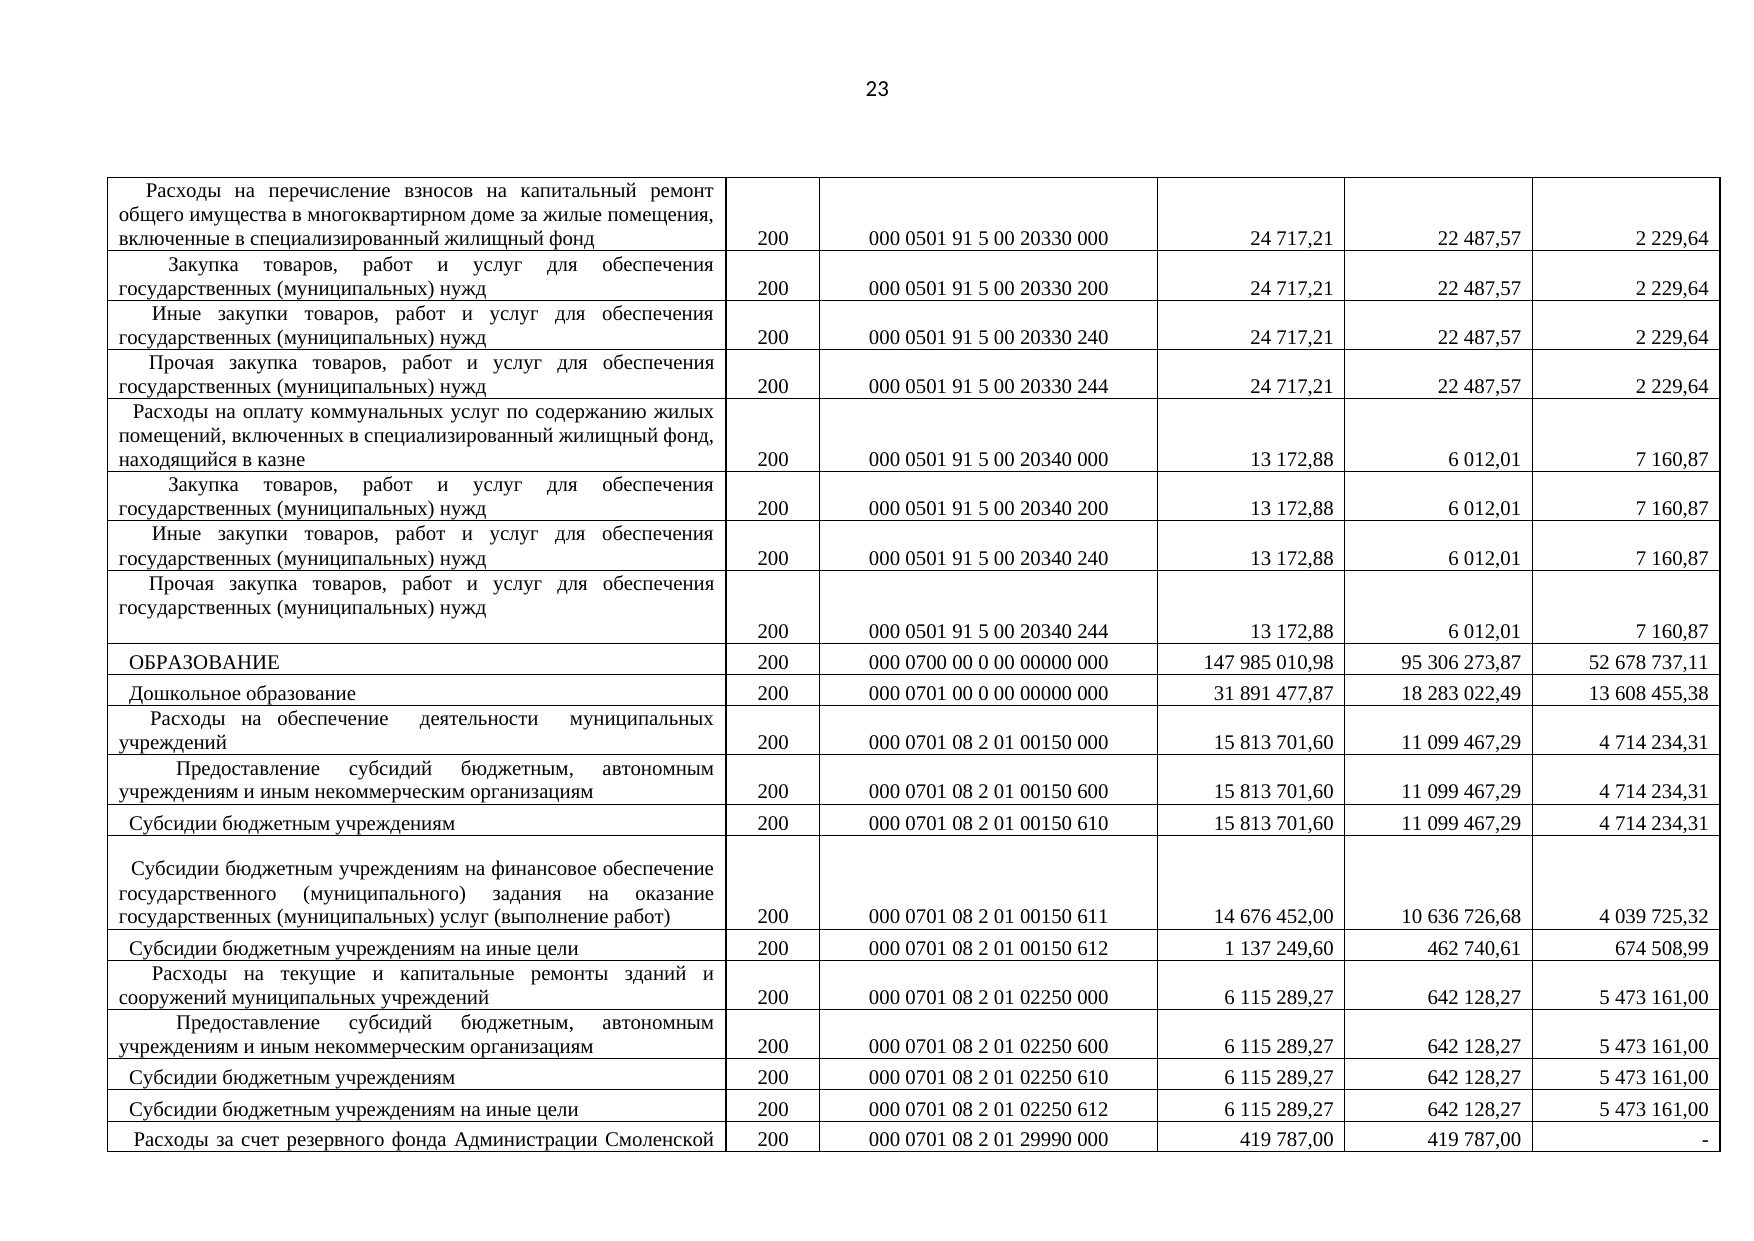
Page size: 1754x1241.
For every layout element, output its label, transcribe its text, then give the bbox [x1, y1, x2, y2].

table_cell 000 0701 08 2 01 02250 612 [820, 1090, 1157, 1121]
table_cell 6 115 289,27 [1158, 1010, 1344, 1058]
table_cell 642 128,27 [1345, 1059, 1532, 1089]
table_cell Прочая закупка товаров, работ и услуг для обеспечения государственных (муниципальных) нужд [108, 571, 725, 643]
table_cell 13 172,88 [1158, 521, 1344, 569]
table_cell 7 160,87 [1533, 399, 1719, 471]
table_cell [820, 1122, 1157, 1151]
table_cell 642 128,27 [1345, 961, 1532, 1009]
table_cell 200 [727, 836, 819, 928]
table_cell Закупка товаров, работ и услуг для обеспечения государственных (муниципальных) нужд [108, 251, 725, 299]
table_cell 000 0501 91 5 00 20340 000 [820, 399, 1157, 471]
table_cell 15 813 701,60 [1158, 805, 1344, 835]
table_cell Прочая закупка товаров, работ и услуг для обеспечения государственных (муниципальных) нужд [108, 350, 725, 398]
table_cell Дошкольное образование [108, 675, 725, 705]
table_cell 200 [727, 930, 819, 960]
table_cell 419 787,00 [1345, 1122, 1532, 1151]
table_cell 147 985 010,98 [1158, 644, 1344, 674]
table_cell 419 787,00 [1158, 1122, 1344, 1151]
table_cell 24 717,21 [1158, 350, 1344, 398]
table_cell 200 [727, 1122, 819, 1151]
table_cell 24 717,21 [1158, 251, 1344, 299]
table_cell 200 [727, 805, 819, 835]
table_cell 7 160,87 [1533, 472, 1719, 520]
table_cell 6 115 289,27 [1158, 1090, 1344, 1121]
table_cell 6 012,01 [1345, 521, 1532, 569]
table_cell 200 [727, 644, 819, 674]
table_cell 2 229,64 [1533, 350, 1719, 398]
table_cell 000 0501 91 5 00 20340 240 [820, 521, 1157, 569]
table_cell 200 [727, 706, 819, 754]
table_cell 000 0700 00 0 00 00000 000 [820, 644, 1157, 674]
table_cell 14 676 452,00 [1158, 836, 1344, 928]
table_cell 200 [727, 1010, 819, 1058]
table_cell 000 0701 08 2 01 00150 000 [820, 706, 1157, 754]
table_cell 18 283 022,49 [1345, 675, 1532, 705]
table_cell 11 099 467,29 [1345, 755, 1532, 803]
table_cell 6 012,01 [1345, 399, 1532, 471]
table_cell 10 636 726,68 [1345, 836, 1532, 928]
table_cell 000 0701 08 2 01 00150 611 [820, 836, 1157, 928]
table_cell 200 [727, 399, 819, 471]
table_cell 200 [727, 301, 819, 349]
table_cell 5 473 161,00 [1533, 1059, 1719, 1089]
table_cell 000 0501 91 5 00 20330 240 [820, 301, 1157, 349]
table_cell 2 229,64 [1533, 301, 1719, 349]
table_cell 6 012,01 [1345, 472, 1532, 520]
table_cell 13 172,88 [1158, 571, 1344, 643]
table_cell 200 [727, 472, 819, 520]
table_cell Расходы на обеспечение деятельности муниципальных учреждений [108, 706, 725, 754]
table_cell - [1533, 1122, 1719, 1151]
table_cell Субсидии бюджетным учреждениям на иные цели [108, 930, 725, 960]
table_cell 000 0701 08 2 01 02250 600 [820, 1010, 1157, 1058]
table_cell 6 115 289,27 [1158, 961, 1344, 1009]
table_cell 13 608 455,38 [1533, 675, 1719, 705]
table_cell 5 473 161,00 [1533, 1090, 1719, 1121]
table_cell 200 [727, 1059, 819, 1089]
table_cell 674 508,99 [1533, 930, 1719, 960]
table_cell 2 229,64 [1533, 251, 1719, 299]
table_cell 000 0501 91 5 00 20340 200 [820, 472, 1157, 520]
table_cell 4 714 234,31 [1533, 805, 1719, 835]
table_cell 462 740,61 [1345, 930, 1532, 960]
table_cell Расходы на перечисление взносов на капитальный ремонт общего имущества в многоквартирном доме за жилые помещения, включенные в специализированный жилищный фонд [108, 178, 725, 250]
table_cell Расходы на оплату коммунальных услуг по содержанию жилых помещений, включенных в специализированный жилищный фонд, находящийся в казне [108, 399, 725, 471]
table_cell 642 128,27 [1345, 1010, 1532, 1058]
table_cell Субсидии бюджетным учреждениям [108, 1059, 725, 1089]
table_cell 000 0501 91 5 00 20330 244 [820, 350, 1157, 398]
table_cell 5 473 161,00 [1533, 961, 1719, 1009]
table_cell Иные закупки товаров, работ и услуг для обеспечения государственных (муниципальных) нужд [108, 521, 725, 569]
table_cell Расходы на текущие и капитальные ремонты зданий и сооружений муниципальных учреждений [108, 961, 725, 1009]
table_cell 22 487,57 [1345, 301, 1532, 349]
table_cell 95 306 273,87 [1345, 644, 1532, 674]
table_cell 13 172,88 [1158, 472, 1344, 520]
table_cell 15 813 701,60 [1158, 706, 1344, 754]
table_cell 000 0501 91 5 00 20330 000 [820, 178, 1157, 250]
table_cell Закупка товаров, работ и услуг для обеспечения государственных (муниципальных) нужд [108, 472, 725, 520]
table_cell 15 813 701,60 [1158, 755, 1344, 803]
table_cell 5 473 161,00 [1533, 1010, 1719, 1058]
table_cell 4 714 234,31 [1533, 755, 1719, 803]
table_cell 52 678 737,11 [1533, 644, 1719, 674]
table_cell 22 487,57 [1345, 251, 1532, 299]
table_cell 200 [727, 521, 819, 569]
table_cell 000 0701 08 2 01 02250 000 [820, 961, 1157, 1009]
table_cell Субсидии бюджетным учреждениям на иные цели [108, 1090, 725, 1121]
table_cell 200 [727, 251, 819, 299]
table_cell 22 487,57 [1345, 350, 1532, 398]
table_cell 200 [727, 571, 819, 643]
table_cell Субсидии бюджетным учреждениям на финансовое обеспечение государственного (муниципального) задания на оказание государственных (муниципальных) услуг (выполнение работ) [108, 836, 725, 928]
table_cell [108, 1122, 725, 1151]
table_cell Предоставление субсидий бюджетным, автономным учреждениям и иным некоммерческим организациям [108, 1010, 725, 1058]
table_cell 000 0501 91 5 00 20340 244 [820, 571, 1157, 643]
table_cell 000 0701 08 2 01 00150 600 [820, 755, 1157, 803]
table_cell Предоставление субсидий бюджетным, автономным учреждениям и иным некоммерческим организациям [108, 755, 725, 803]
table_cell 11 099 467,29 [1345, 706, 1532, 754]
table_cell 000 0701 08 2 01 00150 612 [820, 930, 1157, 960]
table_cell 000 0501 91 5 00 20330 200 [820, 251, 1157, 299]
table_cell 000 0701 08 2 01 02250 610 [820, 1059, 1157, 1089]
table_cell 6 115 289,27 [1158, 1059, 1344, 1089]
table_cell 642 128,27 [1345, 1090, 1532, 1121]
table_cell Иные закупки товаров, работ и услуг для обеспечения государственных (муниципальных) нужд [108, 301, 725, 349]
table_cell 13 172,88 [1158, 399, 1344, 471]
table_cell 000 0701 08 2 01 00150 610 [820, 805, 1157, 835]
table_cell 31 891 477,87 [1158, 675, 1344, 705]
table_cell 6 012,01 [1345, 571, 1532, 643]
table_cell Субсидии бюджетным учреждениям [108, 805, 725, 835]
table_cell 4 039 725,32 [1533, 836, 1719, 928]
table_cell 000 0701 00 0 00 00000 000 [820, 675, 1157, 705]
table_cell 7 160,87 [1533, 521, 1719, 569]
table_cell 200 [727, 755, 819, 803]
table_cell 200 [727, 350, 819, 398]
table_cell 1 137 249,60 [1158, 930, 1344, 960]
table_cell 200 [727, 1090, 819, 1121]
table_cell 200 [727, 675, 819, 705]
table_cell 22 487,57 [1345, 178, 1532, 250]
table_cell 24 717,21 [1158, 178, 1344, 250]
table_cell 4 714 234,31 [1533, 706, 1719, 754]
table_cell 7 160,87 [1533, 571, 1719, 643]
table_cell ОБРАЗОВАНИЕ [108, 644, 725, 674]
table_cell 200 [727, 178, 819, 250]
table_cell 200 [727, 961, 819, 1009]
table_cell 11 099 467,29 [1345, 805, 1532, 835]
table_cell 24 717,21 [1158, 301, 1344, 349]
table_cell 2 229,64 [1533, 178, 1719, 250]
